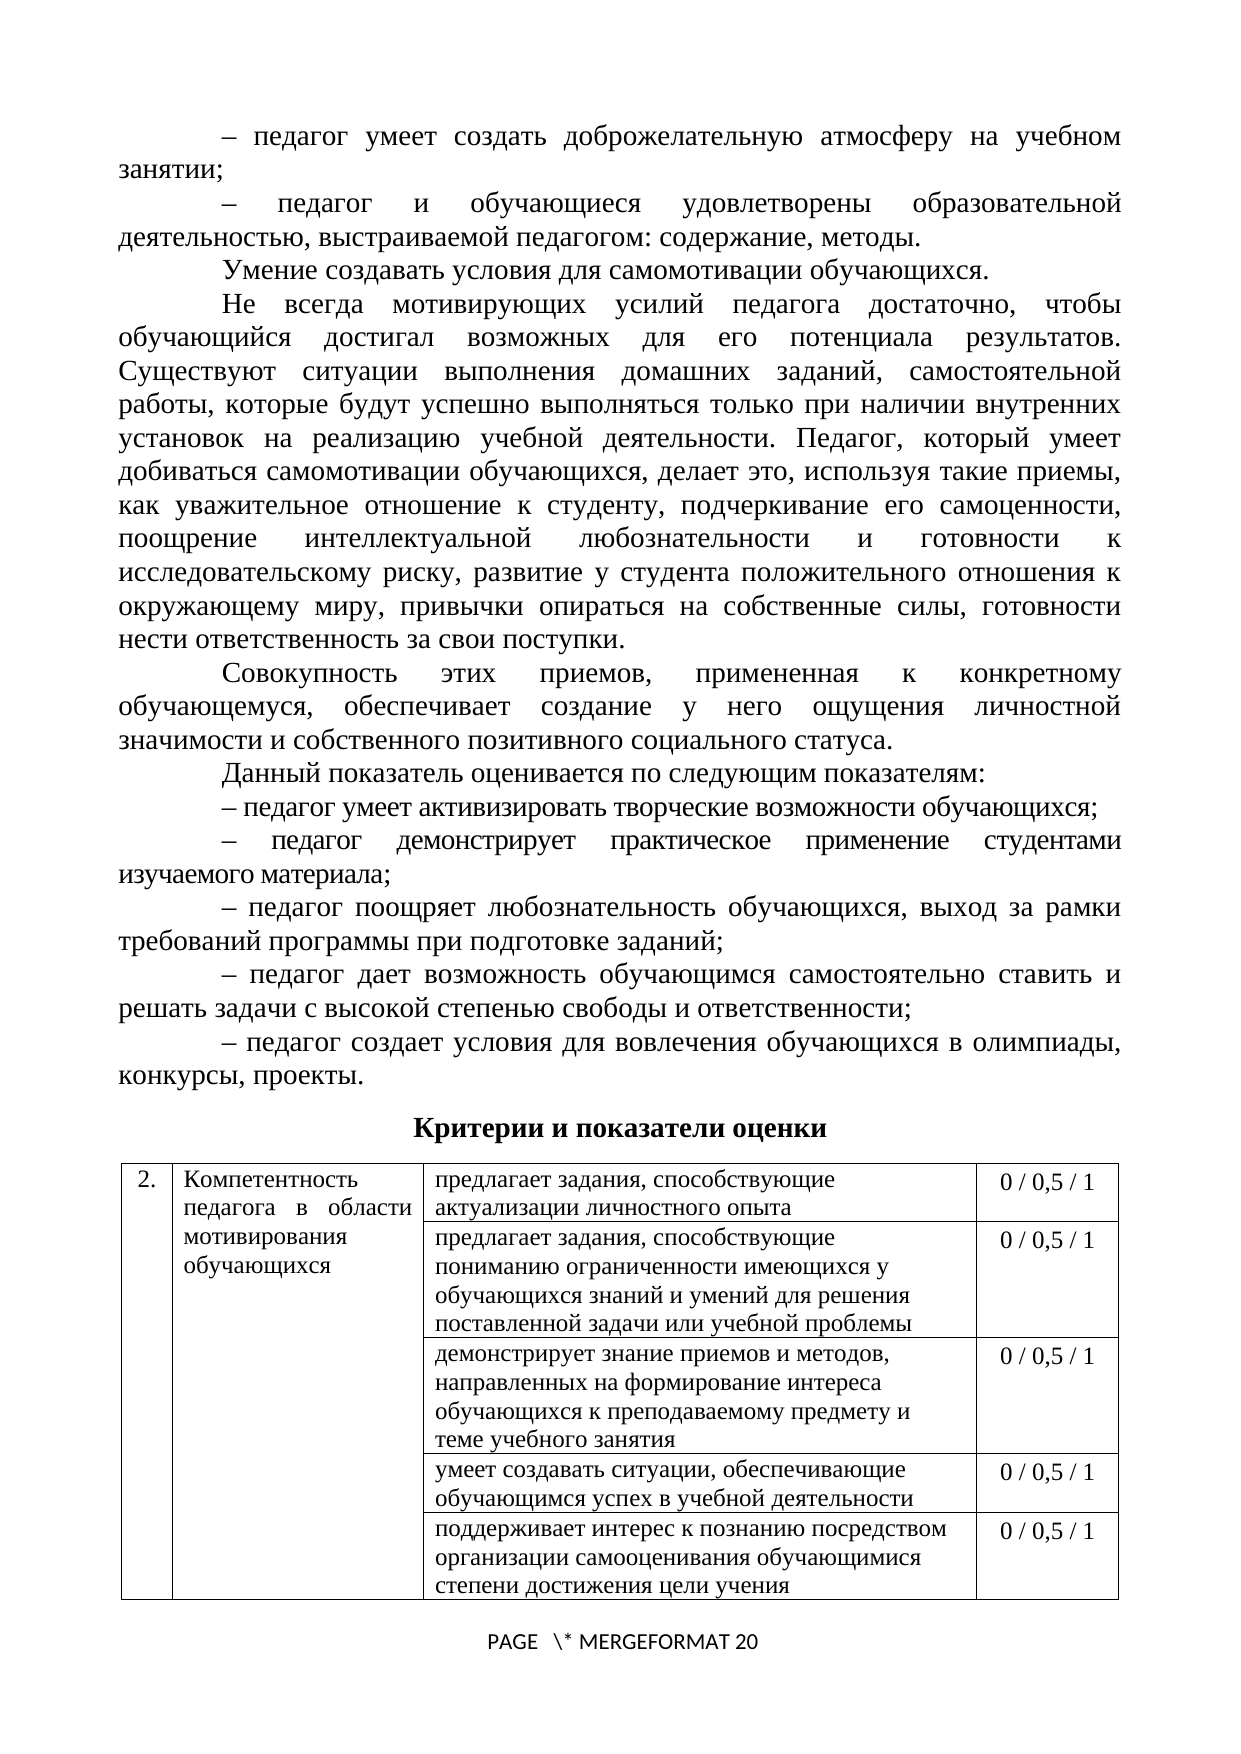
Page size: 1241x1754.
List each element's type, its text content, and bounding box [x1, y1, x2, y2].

table_cell предлагает задания, способствующие пониманию ограниченности имеющихся у обучающихся знаний и умений для решения поставленной задачи или учебной проблемы [424, 1222, 976, 1337]
text Умение создавать условия для самомотивации обучающихся. [118, 252, 1122, 286]
text Не всегда мотивирующих усилий педагога достаточно, чтобы обучающийся достигал возможных для его потенциала результатов. Существуют ситуации выполнения домашних заданий, самостоятельной работы, которые будут успешно выполняться только при наличии внутренних установок на реализацию учебной деятельности. Педагог, который умеет добиваться самомотивации обучающихся, делает это, используя такие приемы, как уважительное отношение к студенту, подчеркивание его самоценности, поощрение интеллектуальной любознательности и готовности к исследовательскому риску, развитие у студента положительного отношения к окружающему миру, привычки опираться на собственные силы, готовности нести ответственность за свои поступки. [118, 286, 1122, 655]
table_header предлагает задания, способствующие актуализации личностного опыта [424, 1164, 976, 1221]
table_cell демонстрирует знание приемов и методов, направленных на формирование интереса обучающихся к преподаваемому предмету и теме учебного занятия [424, 1338, 976, 1453]
table_cell 0 / 0,5 / 1 [977, 1338, 1118, 1453]
text – педагог дает возможность обучающимся самостоятельно ставить и решать задачи с высокой степенью свободы и ответственности; [118, 957, 1122, 1024]
text Критерии и показатели оценки [118, 1110, 1122, 1143]
table_cell 0 / 0,5 / 1 [977, 1454, 1118, 1512]
table_header 2. [122, 1164, 172, 1599]
text – педагог демонстрирует практическое применение студентами изучаемого материала; [118, 822, 1122, 889]
table_cell поддерживает интерес к познанию посредством организации самооценивания обучающимися степени достижения цели учения [424, 1513, 976, 1599]
text – педагог умеет создать доброжелательную атмосферу на учебном занятии; [118, 118, 1122, 185]
table_header 0 / 0,5 / 1 [977, 1164, 1118, 1221]
text – педагог поощряет любознательность обучающихся, выход за рамки требований программы при подготовке заданий; [118, 889, 1122, 957]
table_cell умеет создавать ситуации, обеспечивающие обучающимся успех в учебной деятельности [424, 1454, 976, 1512]
text Данный показатель оценивается по следующим показателям: [118, 755, 1122, 789]
text – педагог создает условия для вовлечения обучающихся в олимпиады, конкурсы, проекты. [118, 1024, 1122, 1091]
text – педагог умеет активизировать творческие возможности обучающихся; [118, 789, 1122, 822]
table_cell 0 / 0,5 / 1 [977, 1513, 1118, 1599]
text – педагог и обучающиеся удовлетворены образовательной деятельностью, выстраиваемой педагогом: содержание, методы. [118, 185, 1122, 252]
table_cell 0 / 0,5 / 1 [977, 1222, 1118, 1337]
text Совокупность этих приемов, примененная к конкретному обучающемуся, обеспечивает создание у него ощущения личностной значимости и собственного позитивного социального статуса. [118, 655, 1122, 755]
table_header Компетентность педагога в области мотивирования обучающихся [173, 1164, 423, 1599]
